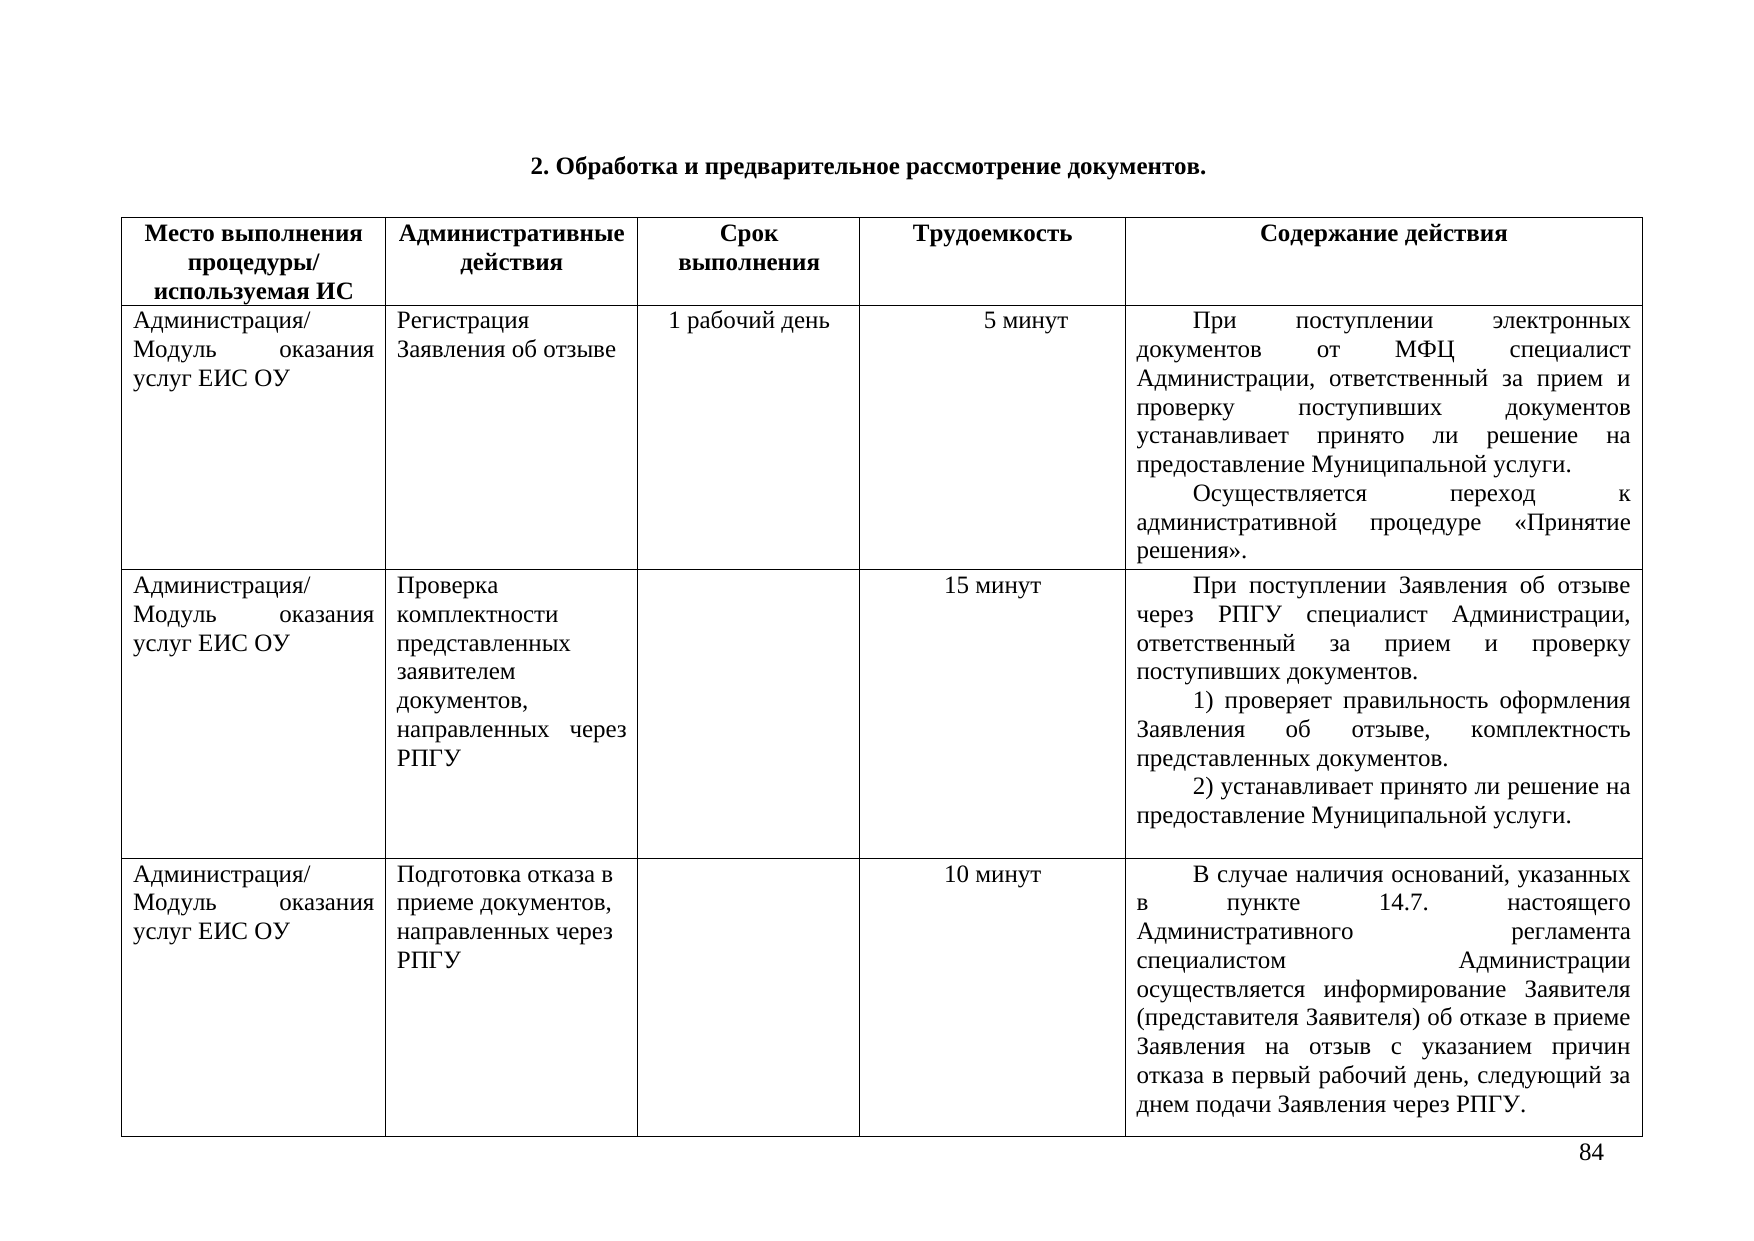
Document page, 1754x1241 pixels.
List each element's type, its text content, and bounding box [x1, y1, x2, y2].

table_header Содержание действия [1126, 218, 1642, 304]
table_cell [1126, 859, 1642, 1136]
table_cell 10 минут [860, 859, 1125, 1136]
table_header Место выполнения процедуры/ используемая ИС [122, 218, 385, 304]
table_cell Администрация/ Модуль оказания услуг ЕИС ОУ [122, 306, 385, 569]
table_header Срок выполнения [638, 218, 859, 304]
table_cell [122, 859, 385, 1136]
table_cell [386, 859, 637, 1136]
table_cell Администрация/ Модуль оказания услуг ЕИС ОУ [122, 570, 385, 858]
table_cell При поступлении электронных документов от МФЦ специалист Администрации, ответственный за прием и проверку поступивших документов устанавливает принято ли решение на предоставление Муниципальной услуги. Осуществляется переход к административной процедуре «Принятие решения». [1126, 306, 1642, 569]
table_cell При поступлении Заявления об отзыве через РПГУ специалист Администрации, ответственный за прием и проверку поступивших документов. 1) проверяет правильность оформления Заявления об отзыве, комплектность представленных документов. 2) устанавливает принято ли решение на предоставление Муниципальной услуги. [1126, 570, 1642, 858]
table_header Трудоемкость [860, 218, 1125, 304]
table_cell 15 минут [860, 570, 1125, 858]
table_cell [638, 570, 859, 858]
table_header Административные действия [386, 218, 637, 304]
table_cell Проверка комплектности представленных заявителем документов, направленных через РПГУ [386, 570, 637, 858]
table_cell 5 минут [860, 306, 1125, 569]
table_cell 1 рабочий день [638, 306, 859, 569]
table_cell Регистрация Заявления об отзыве [386, 306, 637, 569]
text 2. Обработка и предварительное рассмотрение документов. [133, 151, 1604, 180]
table_cell [638, 859, 859, 1136]
